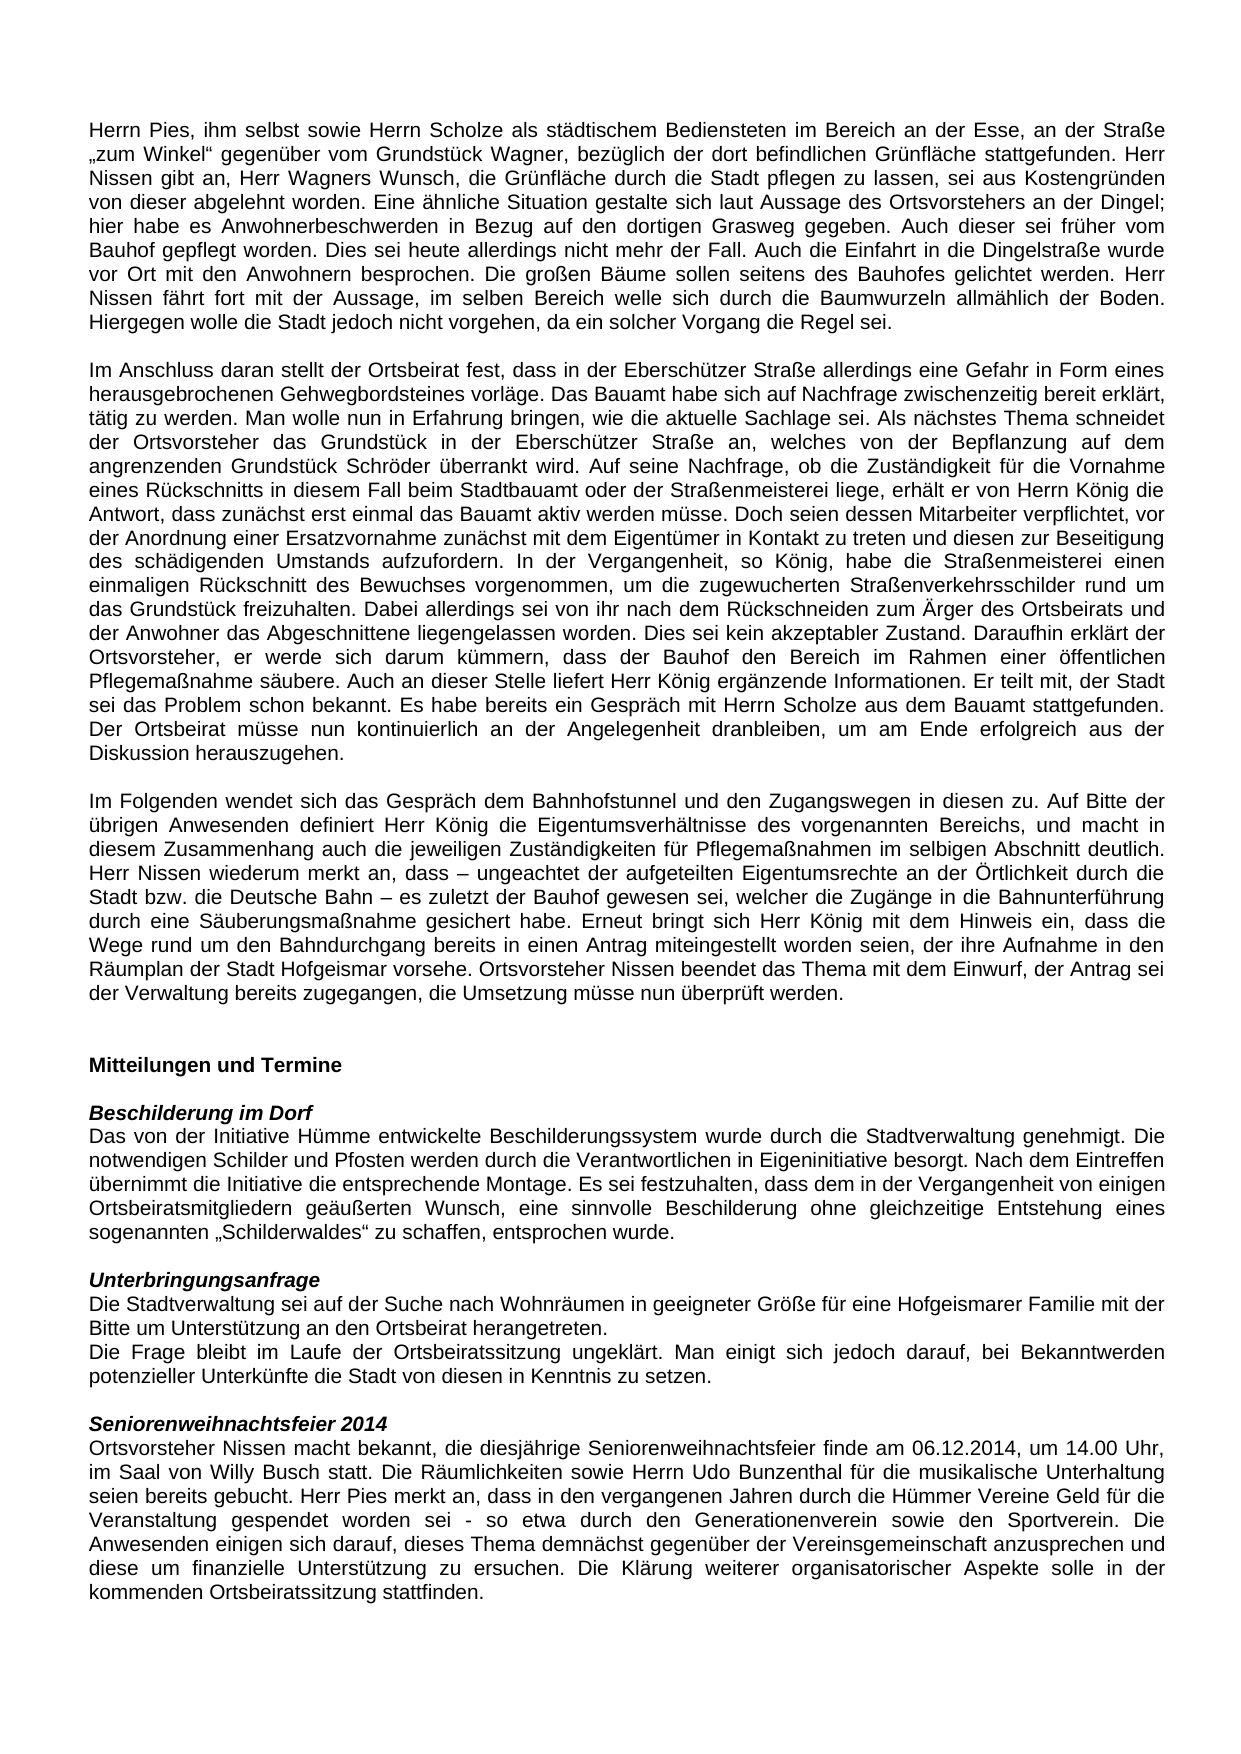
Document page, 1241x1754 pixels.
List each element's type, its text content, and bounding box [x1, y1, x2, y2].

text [89, 118, 1167, 334]
list Beschilderung im Dorf [89, 1100, 1167, 1124]
text Im Anschluss daran stellt der Ortsbeirat fest, dass in der Eberschützer Straße allerdings eine Gefahr in Form eines herausgebrochenen Gehwegbordsteines vorläge. Das Bauamt habe sich auf Nachfrage zwischenzeitig bereit erklärt, tätig zu werden. Man wolle nun in Erfahrung bringen, wie die aktuelle Sachlage sei. Als nächstes Thema schneidet der Ortsvorsteher das Grundstück in der Eberschützer Straße an, welches von der Bepflanzung auf dem angrenzenden Grundstück Schröder überrankt wird. Auf seine Nachfrage, ob die Zuständigkeit für die Vornahme eines Rückschnitts in diesem Fall beim Stadtbauamt oder der Straßenmeisterei liege, erhält er von Herrn König die Antwort, dass zunächst erst einmal das Bauamt aktiv werden müsse. Doch seien dessen Mitarbeiter verpflichtet, vor der Anordnung einer Ersatzvornahme zunächst mit dem Eigentümer in Kontakt zu treten und diesen zur Beseitigung des schädigenden Umstands aufzufordern. In der Vergangenheit, so König, habe die Straßenmeisterei einen einmaligen Rückschnitt des Bewuchses vorgenommen, um die zugewucherten Straßenverkehrsschilder rund um das Grundstück freizuhalten. Dabei allerdings sei von ihr nach dem Rückschneiden zum Ärger des Ortsbeirats und der Anwohner das Abgeschnittene liegengelassen worden. Dies sei kein akzeptabler Zustand. Daraufhin erklärt der Ortsvorsteher, er werde sich darum kümmern, dass der Bauhof den Bereich im Rahmen einer öffentlichen Pflegemaßnahme säubere. Auch an dieser Stelle liefert Herr König ergänzende Informationen. Er teilt mit, der Stadt sei das Problem schon bekannt. Es habe bereits ein Gespräch mit Herrn Scholze aus dem Bauamt stattgefunden. Der Ortsbeirat müsse nun kontinuierlich an der Angelegenheit dranbleiben, um am Ende erfolgreich aus der Diskussion herauszugehen. [89, 358, 1167, 765]
list Unterbringungsanfrage [89, 1268, 1167, 1292]
list Die Stadtverwaltung sei auf der Suche nach Wohnräumen in geeigneter Größe für eine Hofgeismarer Familie mit der Bitte um Unterstützung an den Ortsbeirat herangetreten. [89, 1292, 1167, 1340]
text Seniorenweihnachtsfeier 2014 [89, 1412, 1167, 1436]
list Mitteilungen und Termine [89, 1052, 1167, 1076]
text Im Folgenden wendet sich das Gespräch dem Bahnhofstunnel und den Zugangswegen in diesen zu. Auf Bitte der übrigen Anwesenden definiert Herr König die Eigentumsverhältnisse des vorgenannten Bereichs, und macht in diesem Zusammenhang auch die jeweiligen Zuständigkeiten für Pflegemaßnahmen im selbigen Abschnitt deutlich. Herr Nissen wiederum merkt an, dass – ungeachtet der aufgeteilten Eigentumsrechte an der Örtlichkeit durch die Stadt bzw. die Deutsche Bahn – es zuletzt der Bauhof gewesen sei, welcher die Zugänge in die Bahnunterführung durch eine Säuberungsmaßnahme gesichert habe. Erneut bringt sich Herr König mit dem Hinweis ein, dass die Wege rund um den Bahndurchgang bereits in einen Antrag miteingestellt worden seien, der ihre Aufnahme in den Räumplan der Stadt Hofgeismar vorsehe. Ortsvorsteher Nissen beendet das Thema mit dem Einwurf, der Antrag sei der Verwaltung bereits zugegangen, die Umsetzung müsse nun überprüft werden. [89, 789, 1167, 1004]
list Das von der Initiative Hümme entwickelte Beschilderungssystem wurde durch die Stadtverwaltung genehmigt. Die notwendigen Schilder und Pfosten werden durch die Verantwortlichen in Eigeninitiative besorgt. Nach dem Eintreffen übernimmt die Initiative die entsprechende Montage. Es sei festzuhalten, dass dem in der Vergangenheit von einigen Ortsbeiratsmitgliedern geäußerten Wunsch, eine sinnvolle Beschilderung ohne gleichzeitige Entstehung eines sogenannten „Schilderwaldes“ zu schaffen, entsprochen wurde. [89, 1124, 1167, 1244]
list Die Frage bleibt im Laufe der Ortsbeiratssitzung ungeklärt. Man einigt sich jedoch darauf, bei Bekanntwerden potenzieller Unterkünfte die Stadt von diesen in Kenntnis zu setzen. [89, 1340, 1167, 1388]
text Ortsvorsteher Nissen macht bekannt, die diesjährige Seniorenweihnachtsfeier finde am 06.12.2014, um 14.00 Uhr, im Saal von Willy Busch statt. Die Räumlichkeiten sowie Herrn Udo Bunzenthal für die musikalische Unterhaltung seien bereits gebucht. Herr Pies merkt an, dass in den vergangenen Jahren durch die Hümmer Vereine Geld für die Veranstaltung gespendet worden sei - so etwa durch den Generationenverein sowie den Sportverein. Die Anwesenden einigen sich darauf, dieses Thema demnächst gegenüber der Vereinsgemeinschaft anzusprechen und diese um finanzielle Unterstützung zu ersuchen. Die Klärung weiterer organisatorischer Aspekte solle in der kommenden Ortsbeiratssitzung stattfinden. [89, 1436, 1167, 1603]
